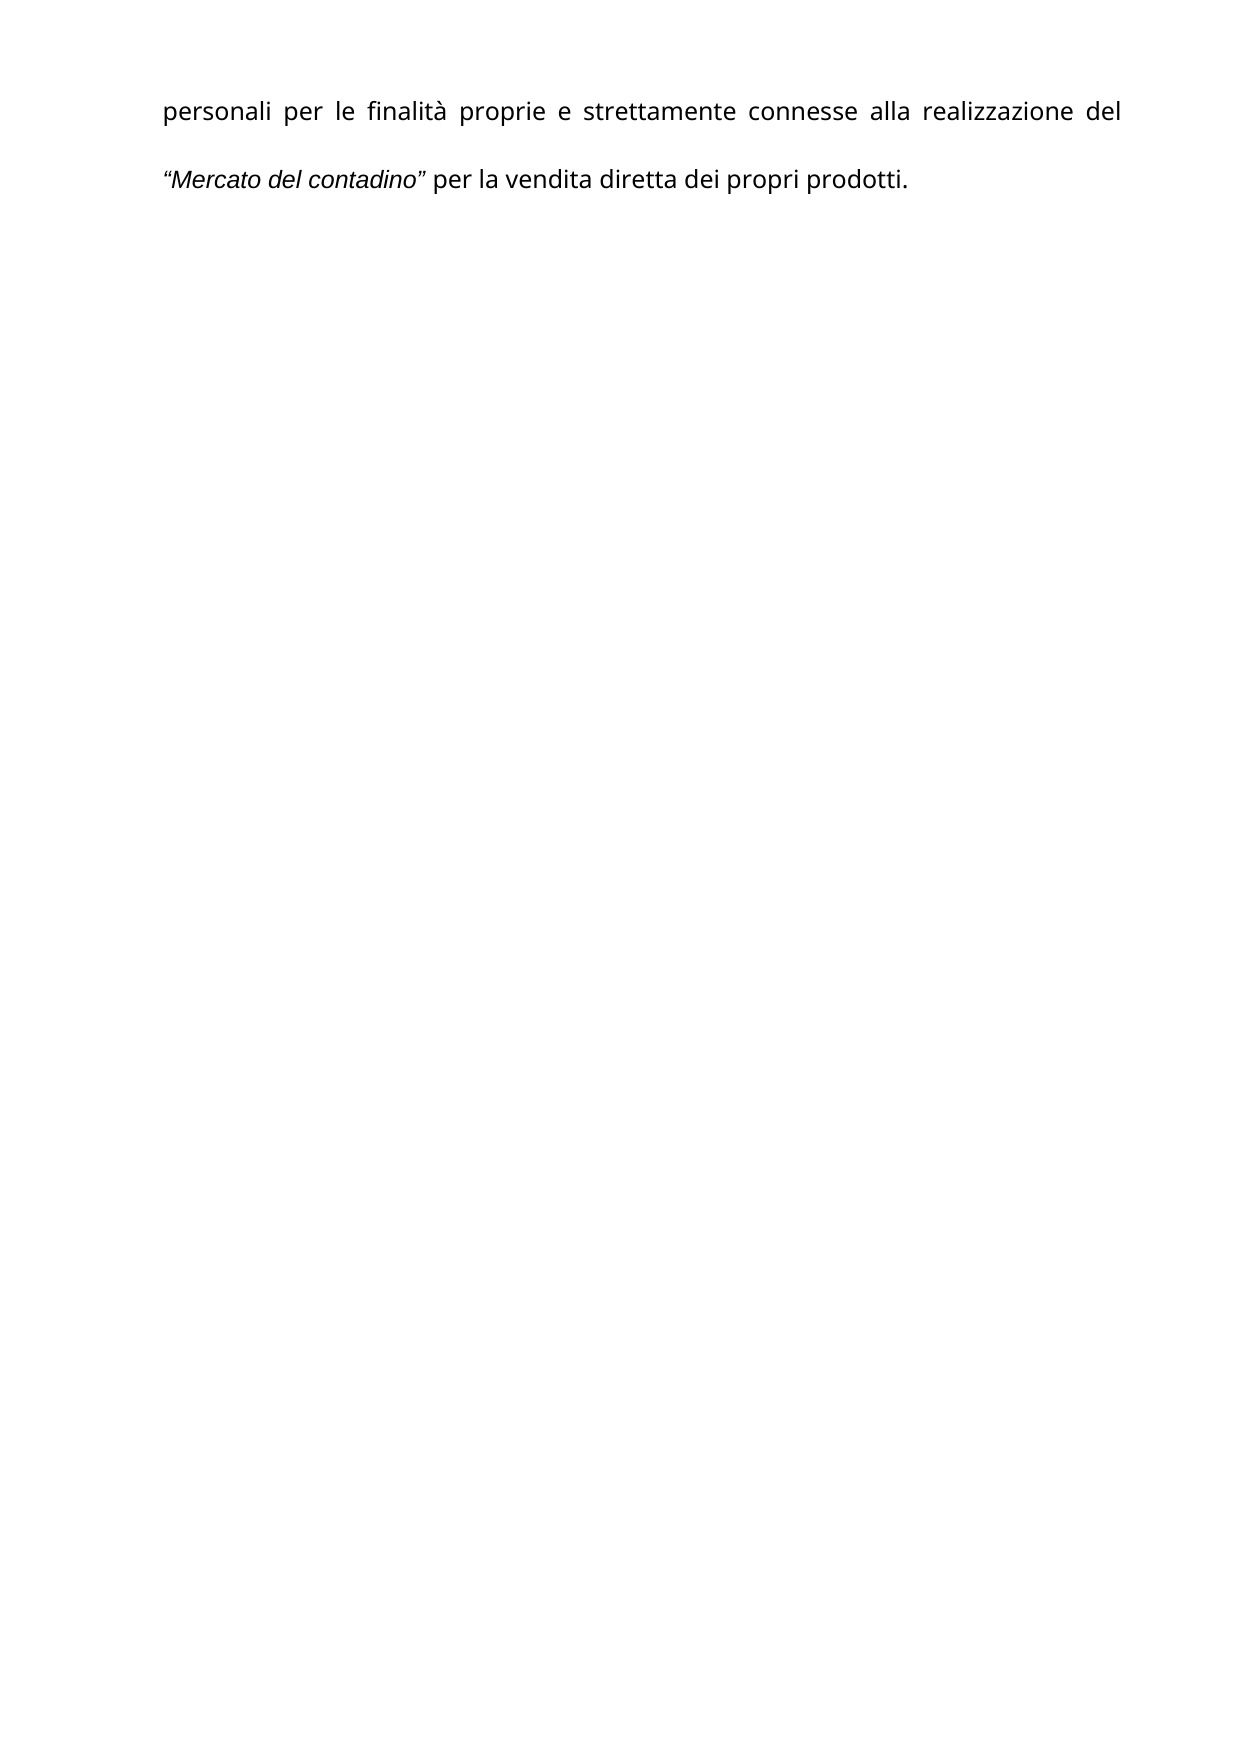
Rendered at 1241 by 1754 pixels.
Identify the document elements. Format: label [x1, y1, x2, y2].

list [133, 94, 1123, 196]
